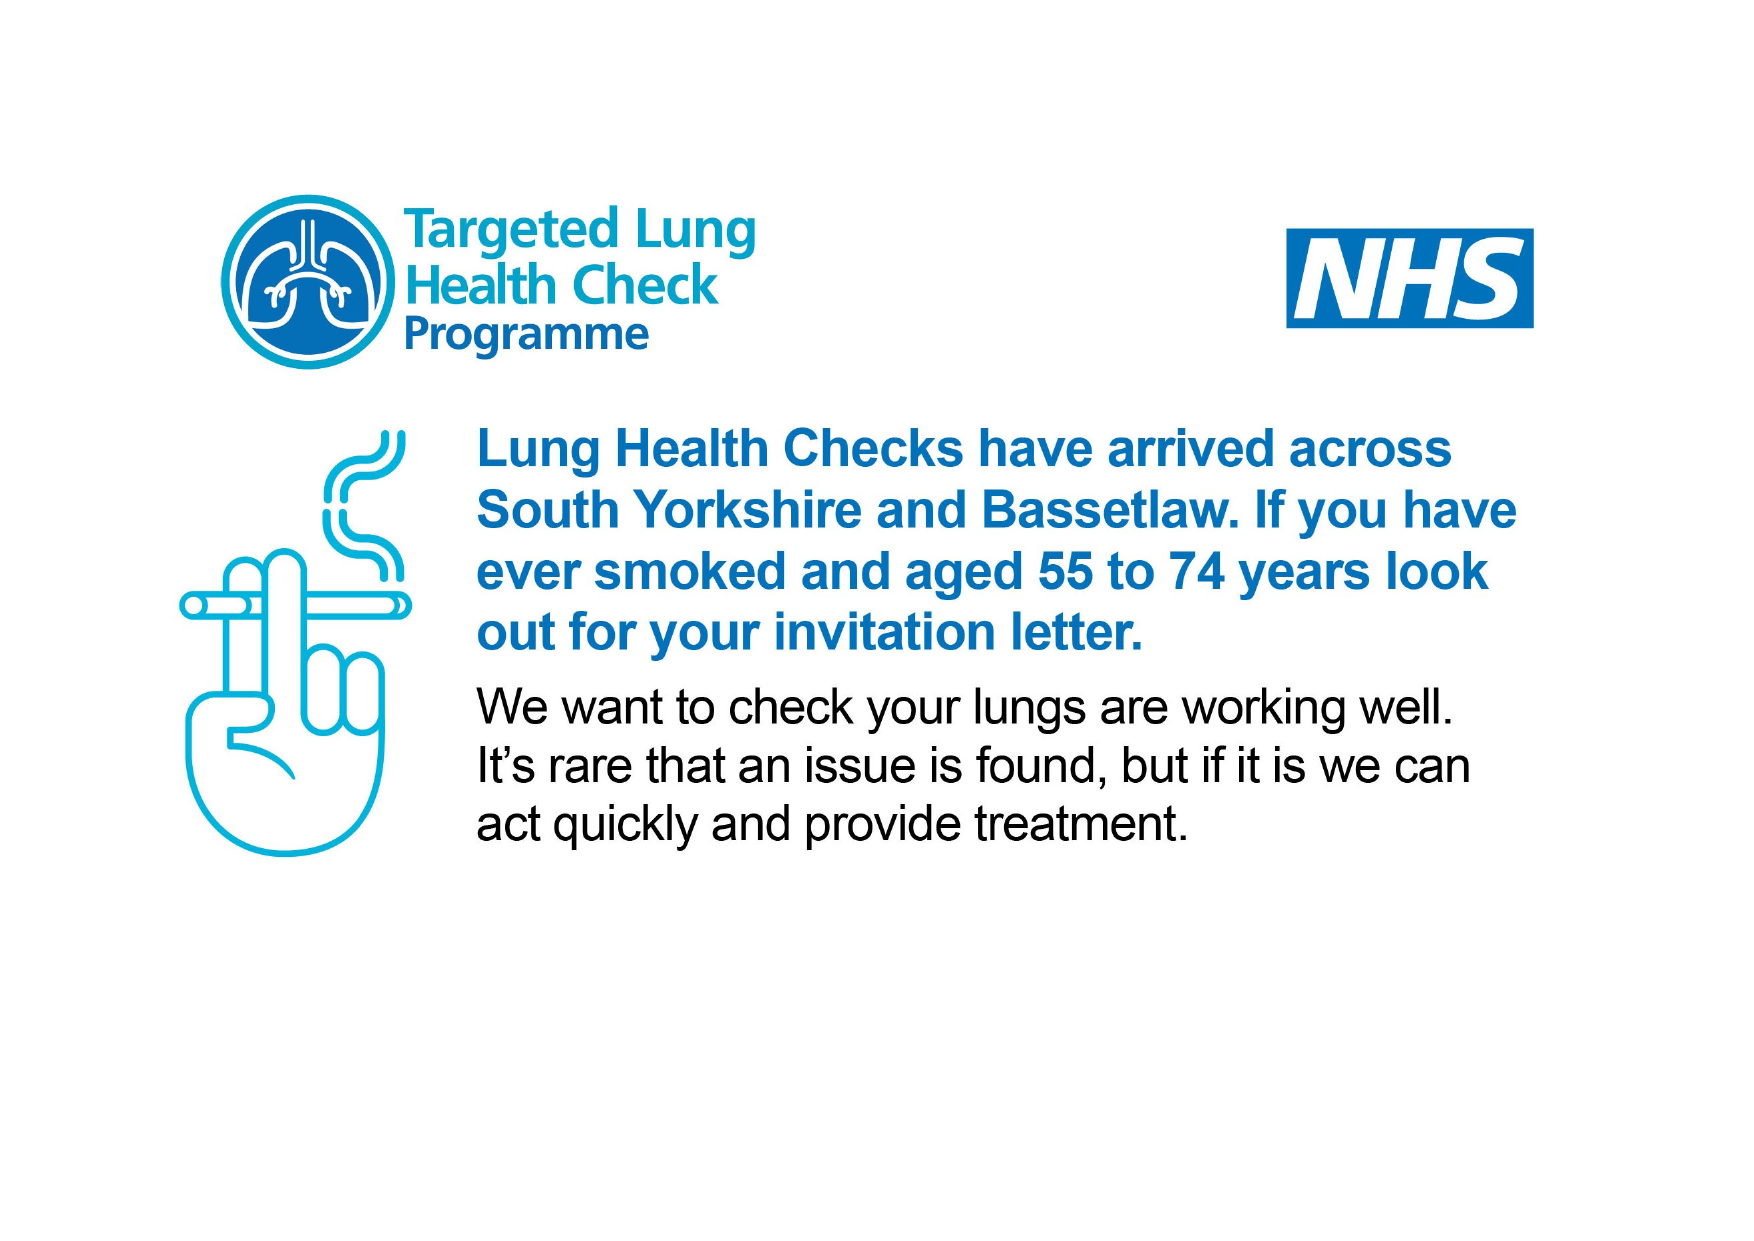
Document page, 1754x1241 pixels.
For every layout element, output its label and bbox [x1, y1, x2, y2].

picture [150, 150, 1621, 882]
